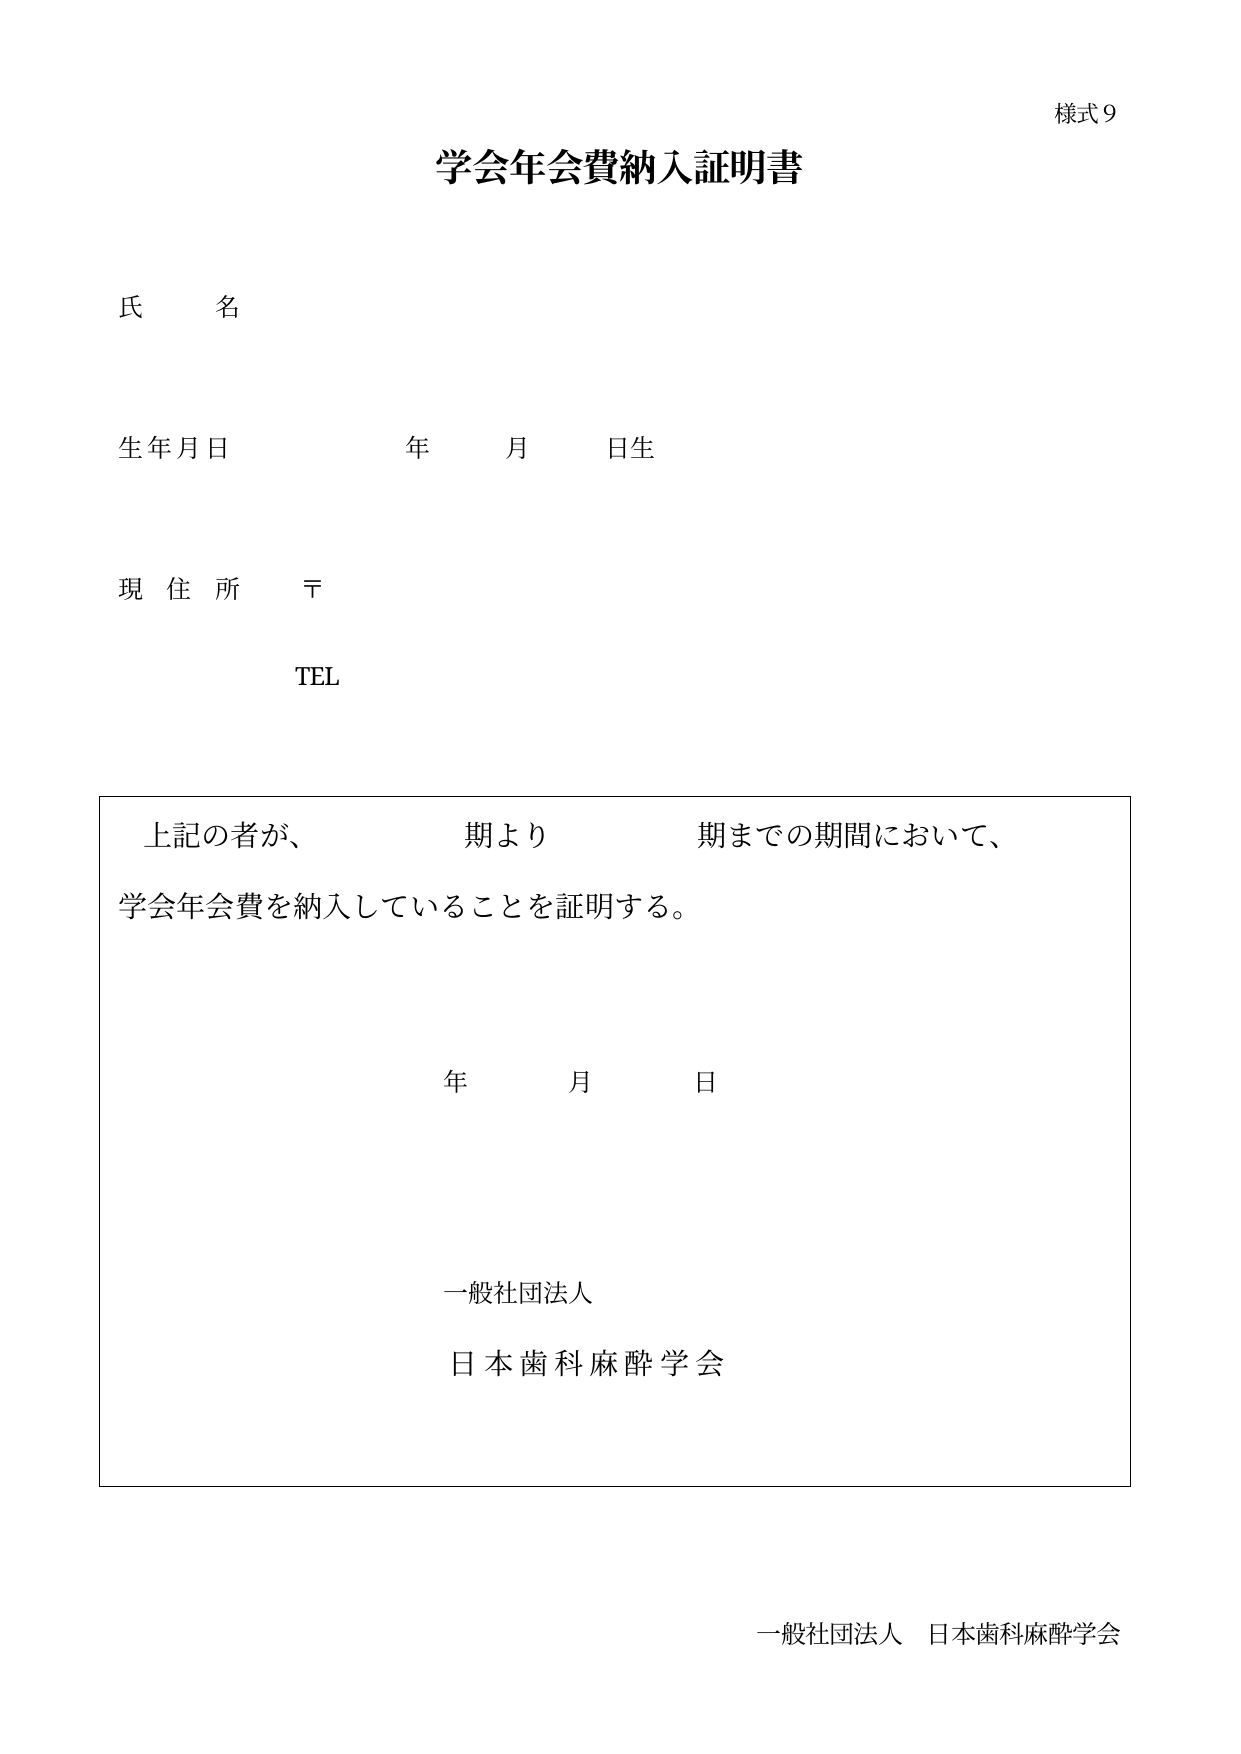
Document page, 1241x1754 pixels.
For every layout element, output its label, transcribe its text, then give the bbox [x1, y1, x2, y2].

text 一般社団法人 [118, 1257, 1122, 1327]
text 上記の者が、 期より 期までの期間において、 [118, 799, 1122, 869]
text 学会年会費納入証明書 [118, 130, 1122, 200]
text 現 住 所 〒 [118, 552, 1122, 623]
text TEL [118, 658, 1122, 693]
text 年 月 日 [118, 1045, 1122, 1116]
text 日 本 歯 科 麻 酔 学 会 [118, 1327, 1122, 1397]
text 氏 名 [118, 271, 1122, 341]
text 生年月日 年 月 日生 [118, 412, 1122, 482]
text 学会年会費を納入していることを証明する。 [118, 869, 1122, 940]
text 様式９ [118, 95, 1122, 130]
